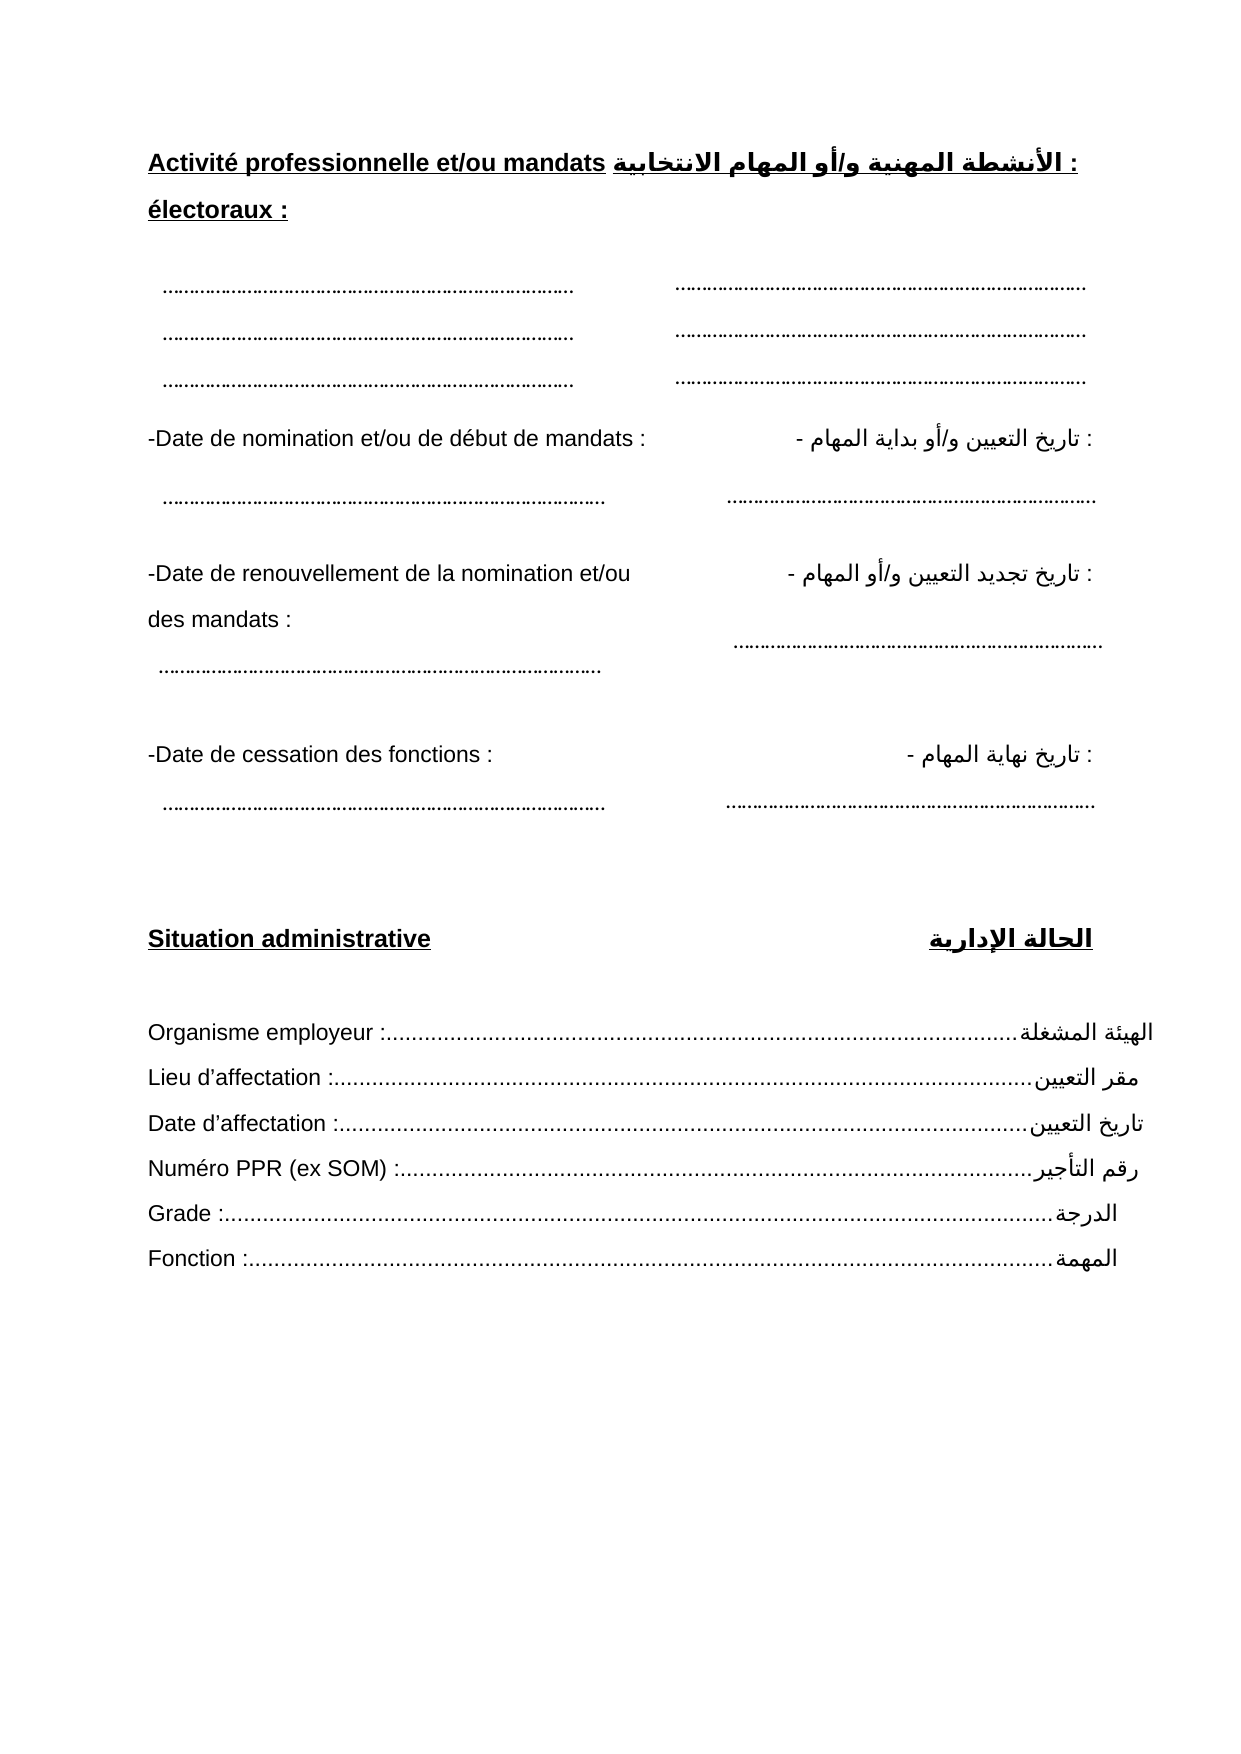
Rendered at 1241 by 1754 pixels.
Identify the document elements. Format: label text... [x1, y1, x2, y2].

text Numéro PPR (ex SOM) : رقم التأجير : [148, 1154, 1093, 1181]
text -Date de nomination et/ou de début de mandats : - تاريخ التعيين و/أو بداية المهام : [148, 425, 1093, 451]
text Fonction : المهمة : [148, 1245, 1093, 1271]
text Situation administrative الحالة الإدارية [148, 924, 1093, 953]
text électoraux : [148, 195, 1093, 224]
text -Date de cessation des fonctions : - تاريخ نهاية المهام : [148, 741, 1093, 767]
text -Date de renouvellement de la nomination et/ou - تاريخ تجديد التعيين و/أو المهام : [148, 560, 1093, 587]
text Organisme employeur : الهيئة المشغلة : [148, 1019, 1093, 1046]
text des mandats : [148, 606, 1093, 632]
text Grade : الدرجة : [148, 1200, 1093, 1226]
text Date d’affectation : تاريخ التعيين : [148, 1109, 1093, 1136]
text Activité professionnelle et/ou mandats الأنشطة المهنية و/أو المهام الانتخابية : [148, 148, 1078, 176]
text Lieu d’affectation : مقر التعيين : [148, 1064, 1093, 1091]
